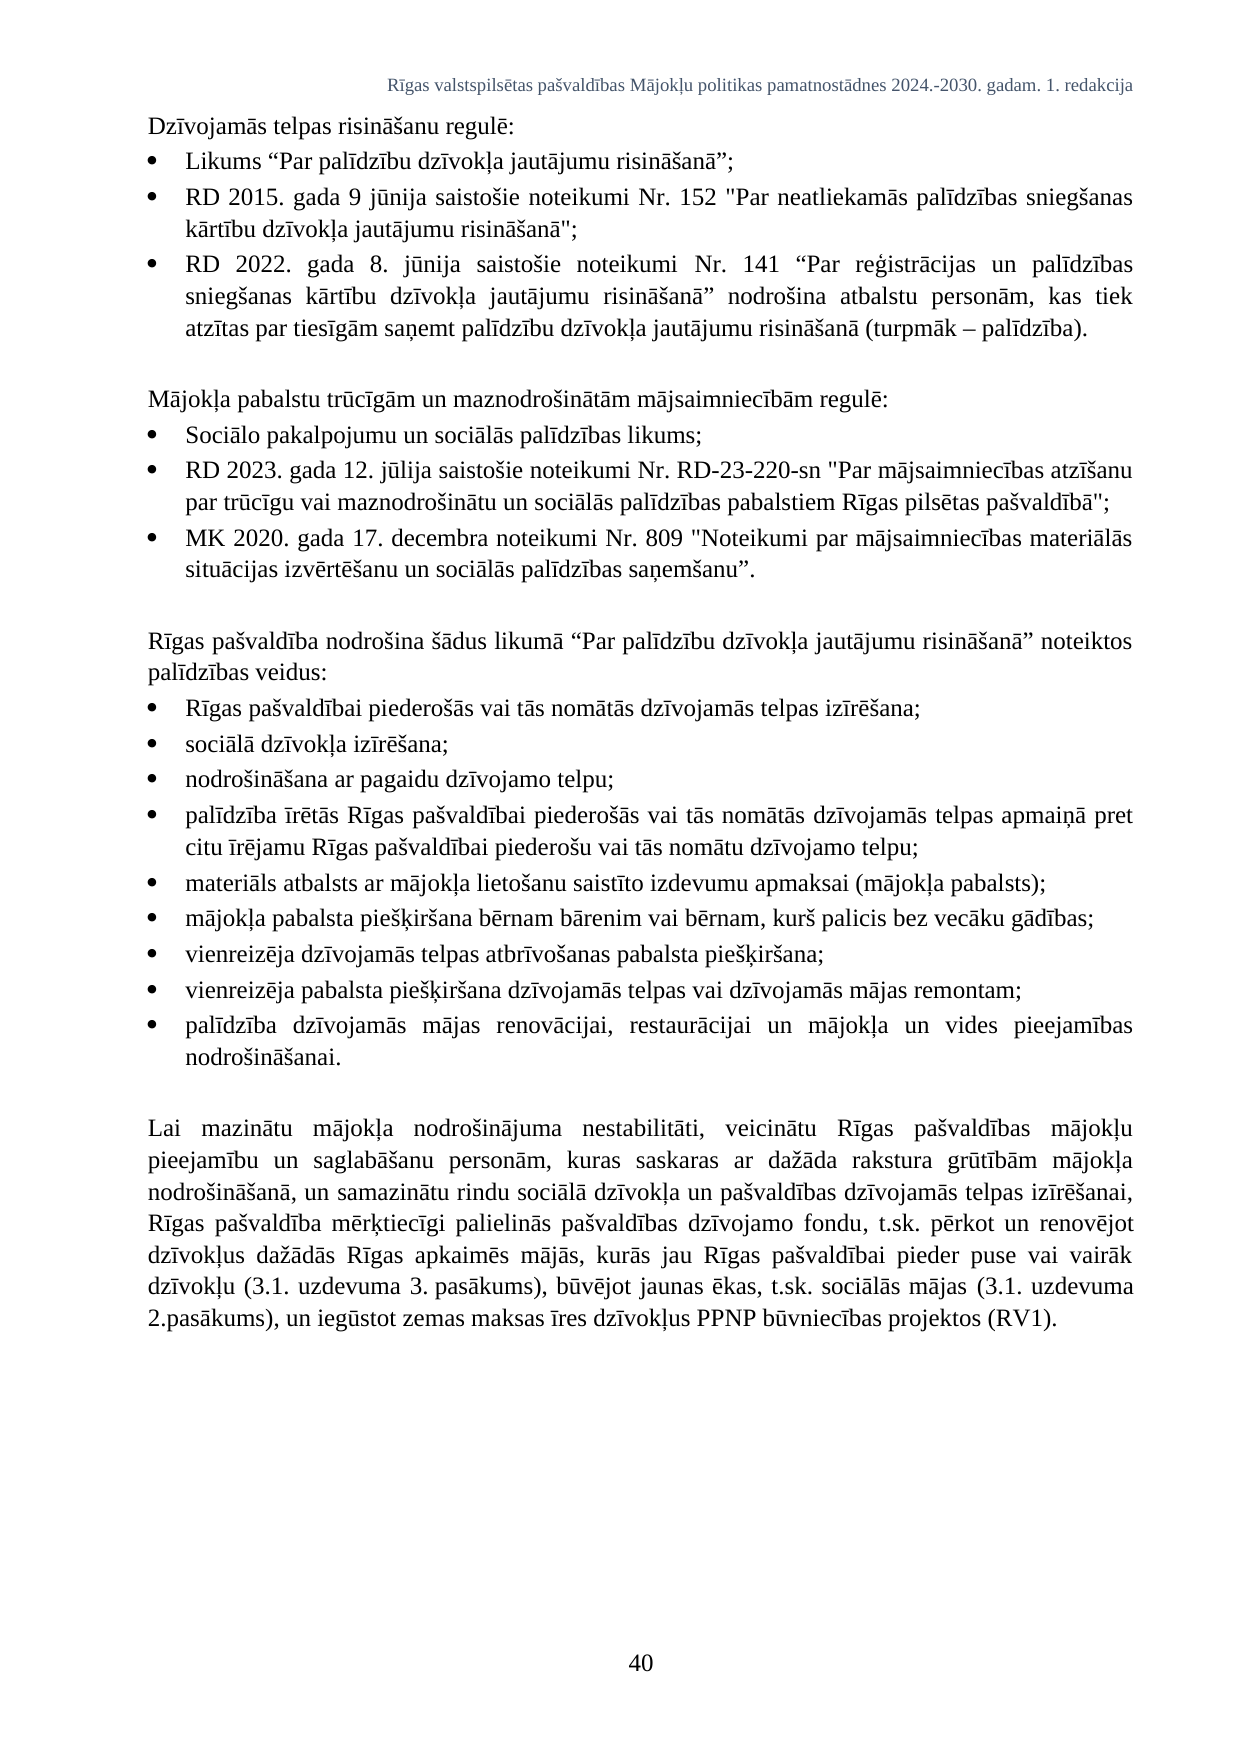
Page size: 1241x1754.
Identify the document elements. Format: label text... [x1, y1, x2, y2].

list vienreizēja dzīvojamās telpas atbrīvošanas pabalsta piešķiršana; [148, 939, 1134, 968]
list materiāls atbalsts ar mājokļa lietošanu saistīto izdevumu apmaksai (mājokļa pabalsts); [148, 868, 1134, 896]
list sociālā dzīvokļa izīrēšana; [148, 729, 1134, 758]
list palīdzība dzīvojamās mājas renovācijai, restaurācijai un mājokļa un vides pieejamības nodrošināšanai. [148, 1011, 1134, 1071]
list Rīgas pašvaldībai piederošās vai tās nomātās dzīvojamās telpas izīrēšana; [148, 693, 1134, 722]
text Lai mazinātu mājokļa nodrošinājuma nestabilitāti, veicinātu Rīgas pašvaldības mājokļu pieejamību un saglabāšanu personām, kuras saskaras ar dažāda rakstura grūtībām mājokļa nodrošināšanā, un samazinātu rindu sociālā dzīvokļa un pašvaldības dzīvojamās telpas izīrēšanai, Rīgas pašvaldība mērķtiecīgi palielinās pašvaldības dzīvojamo fondu, t.sk. pērkot un renovējot dzīvokļus dažādās Rīgas apkaimēs mājās, kurās jau Rīgas pašvaldībai pieder puse vai vairāk dzīvokļu (3.1. uzdevuma 3. pasākums), būvējot jaunas ēkas, t.sk. sociālās mājas (3.1. uzdevuma 2.pasākums), un iegūstot zemas maksas īres dzīvokļus PPNP būvniecības projektos (RV1). [148, 1113, 1134, 1332]
list nodrošināšana ar pagaidu dzīvojamo telpu; [148, 764, 1134, 793]
list RD 2022. gada 8. jūnija saistošie noteikumi Nr. 141 “Par reģistrācijas un palīdzības sniegšanas kārtību dzīvokļa jautājumu risināšanā” nodrošina atbalstu personām, kas tiek atzītas par tiesīgām saņemt palīdzību dzīvokļa jautājumu risināšanā (turpmāk – palīdzība). [148, 249, 1134, 341]
list RD 2015. gada 9 jūnija saistošie noteikumi Nr. 152 "Par neatliekamās palīdzības sniegšanas kārtību dzīvokļa jautājumu risināšanā"; [148, 182, 1134, 242]
text Rīgas pašvaldība nodrošina šādus likumā “Par palīdzību dzīvokļa jautājumu risināšanā” noteiktos palīdzības veidus: [148, 626, 1134, 686]
list palīdzība īrētās Rīgas pašvaldībai piederošās vai tās nomātās dzīvojamās telpas apmaiņā pret citu īrējamu Rīgas pašvaldībai piederošu vai tās nomātu dzīvojamo telpu; [148, 800, 1134, 861]
text Dzīvojamās telpas risināšanu regulē: [148, 111, 1134, 139]
list mājokļa pabalsta piešķiršana bērnam bārenim vai bērnam, kurš palicis bez vecāku gādības; [148, 903, 1134, 932]
list vienreizēja pabalsta piešķiršana dzīvojamās telpas vai dzīvojamās mājas remontam; [148, 975, 1134, 1003]
list Sociālo pakalpojumu un sociālās palīdzības likums; [148, 420, 1134, 448]
text Mājokļa pabalstu trūcīgām un maznodrošinātām mājsaimniecībām regulē: [148, 384, 1134, 413]
list MK 2020. gada 17. decembra noteikumi Nr. 809 "Noteikumi par mājsaimniecības materiālās situācijas izvērtēšanu un sociālās palīdzības saņemšanu”. [148, 523, 1134, 583]
list Likums “Par palīdzību dzīvokļa jautājumu risināšanā”; [148, 146, 1134, 175]
list RD 2023. gada 12. jūlija saistošie noteikumi Nr. RD-23-220-sn "Par mājsaimniecības atzīšanu par trūcīgu vai maznodrošinātu un sociālās palīdzības pabalstiem Rīgas pilsētas pašvaldībā"; [148, 456, 1134, 516]
